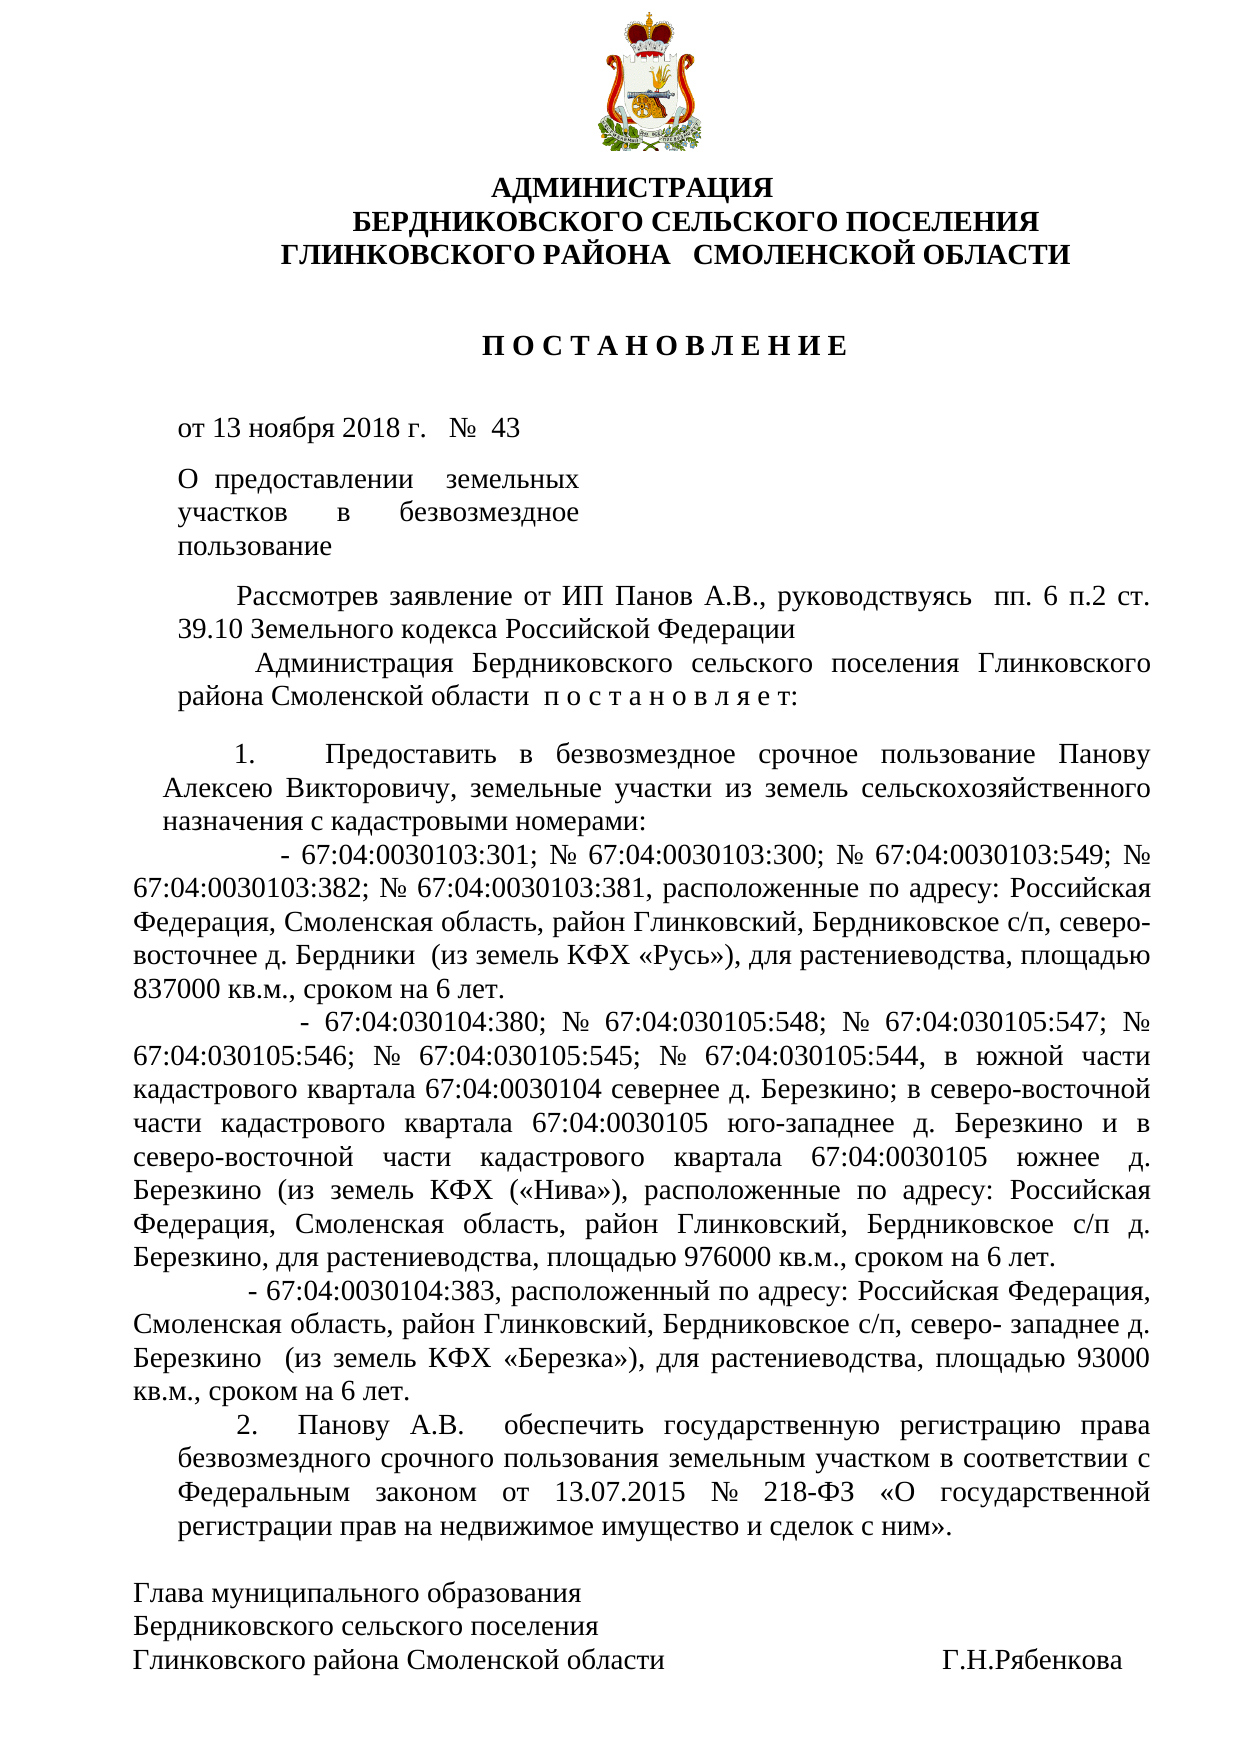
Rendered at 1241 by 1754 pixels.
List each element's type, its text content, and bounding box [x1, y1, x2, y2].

list Предоставить в безвозмездное срочное пользование Панову Алексею Викторовичу, земельные участки из земель сельскохозяйственного назначения с кадастровыми номерами: [162, 736, 1152, 837]
text Глинковского района Смоленской области Г.Н.Рябенкова [103, 1642, 1152, 1675]
text Глава муниципального образования [133, 1575, 1152, 1608]
picture [596, 10, 703, 151]
text АДМИНИСТРАЦИЯ [177, 170, 1152, 204]
text Рассмотрев заявление от ИП Панов А.В., руководствуясь пп. 6 п.2 ст. 39.10 Земельного кодекса Российской Федерации [177, 578, 1152, 645]
text Администрация Бердниковского сельского поселения Глинковского района Смоленской области п о с т а н о в л я е т: [177, 645, 1152, 712]
table_header О предоставлении земельных участков в безвозмездное пользование [166, 461, 591, 561]
text БЕРДНИКОВСКОГО СЕЛЬСКОГО ПОСЕЛЕНИЯ ГЛИНКОВСКОГО РАЙОНА СМОЛЕНСКОЙ ОБЛАСТИ [177, 204, 1152, 271]
text - 67:04:0030104:383, расположенный по адресу: Российская Федерация, Смоленская область, район Глинковский, Бердниковское с/п, северо- западнее д. Березкино (из земель КФХ «Березка»), для растениеводства, площадью 93000 кв.м., сроком на 6 лет. [133, 1273, 1152, 1407]
text 2. Панову А.В. обеспечить государственную регистрацию права безвозмездного срочного пользования земельным участком в соответствии с Федеральным законом от 13.07.2015 № 218-ФЗ «О государственной регистрации прав на недвижимое имущество и сделок с ним». [177, 1407, 1152, 1541]
text - 67:04:030104:380; № 67:04:030105:548; № 67:04:030105:547; № 67:04:030105:546; № 67:04:030105:545; № 67:04:030105:544, в южной части кадастрового квартала 67:04:0030104 севернее д. Березкино; в северо-восточной части кадастрового квартала 67:04:0030105 юго-западнее д. Березкино и в северо-восточной части кадастрового квартала 67:04:0030105 южнее д. Березкино (из земель КФХ («Нива»), расположенные по адресу: Российская Федерация, Смоленская область, район Глинковский, Бердниковское с/п д. Березкино, для растениеводства, площадью 976000 кв.м., сроком на 6 лет. [133, 1004, 1152, 1273]
text - 67:04:0030103:301; № 67:04:0030103:300; № 67:04:0030103:549; № 67:04:0030103:382; № 67:04:0030103:381, расположенные по адресу: Российская Федерация, Смоленская область, район Глинковский, Бердниковское с/п, северо- восточнее д. Бердники (из земель КФХ «Русь»), для растениеводства, площадью 837000 кв.м., сроком на 6 лет. [133, 837, 1152, 1004]
subtitle П О С Т А Н О В Л Е Н И Е [177, 328, 1152, 362]
text от 13 ноября 2018 г. № 43 [177, 410, 1152, 444]
text Бердниковского сельского поселения [133, 1608, 1152, 1642]
